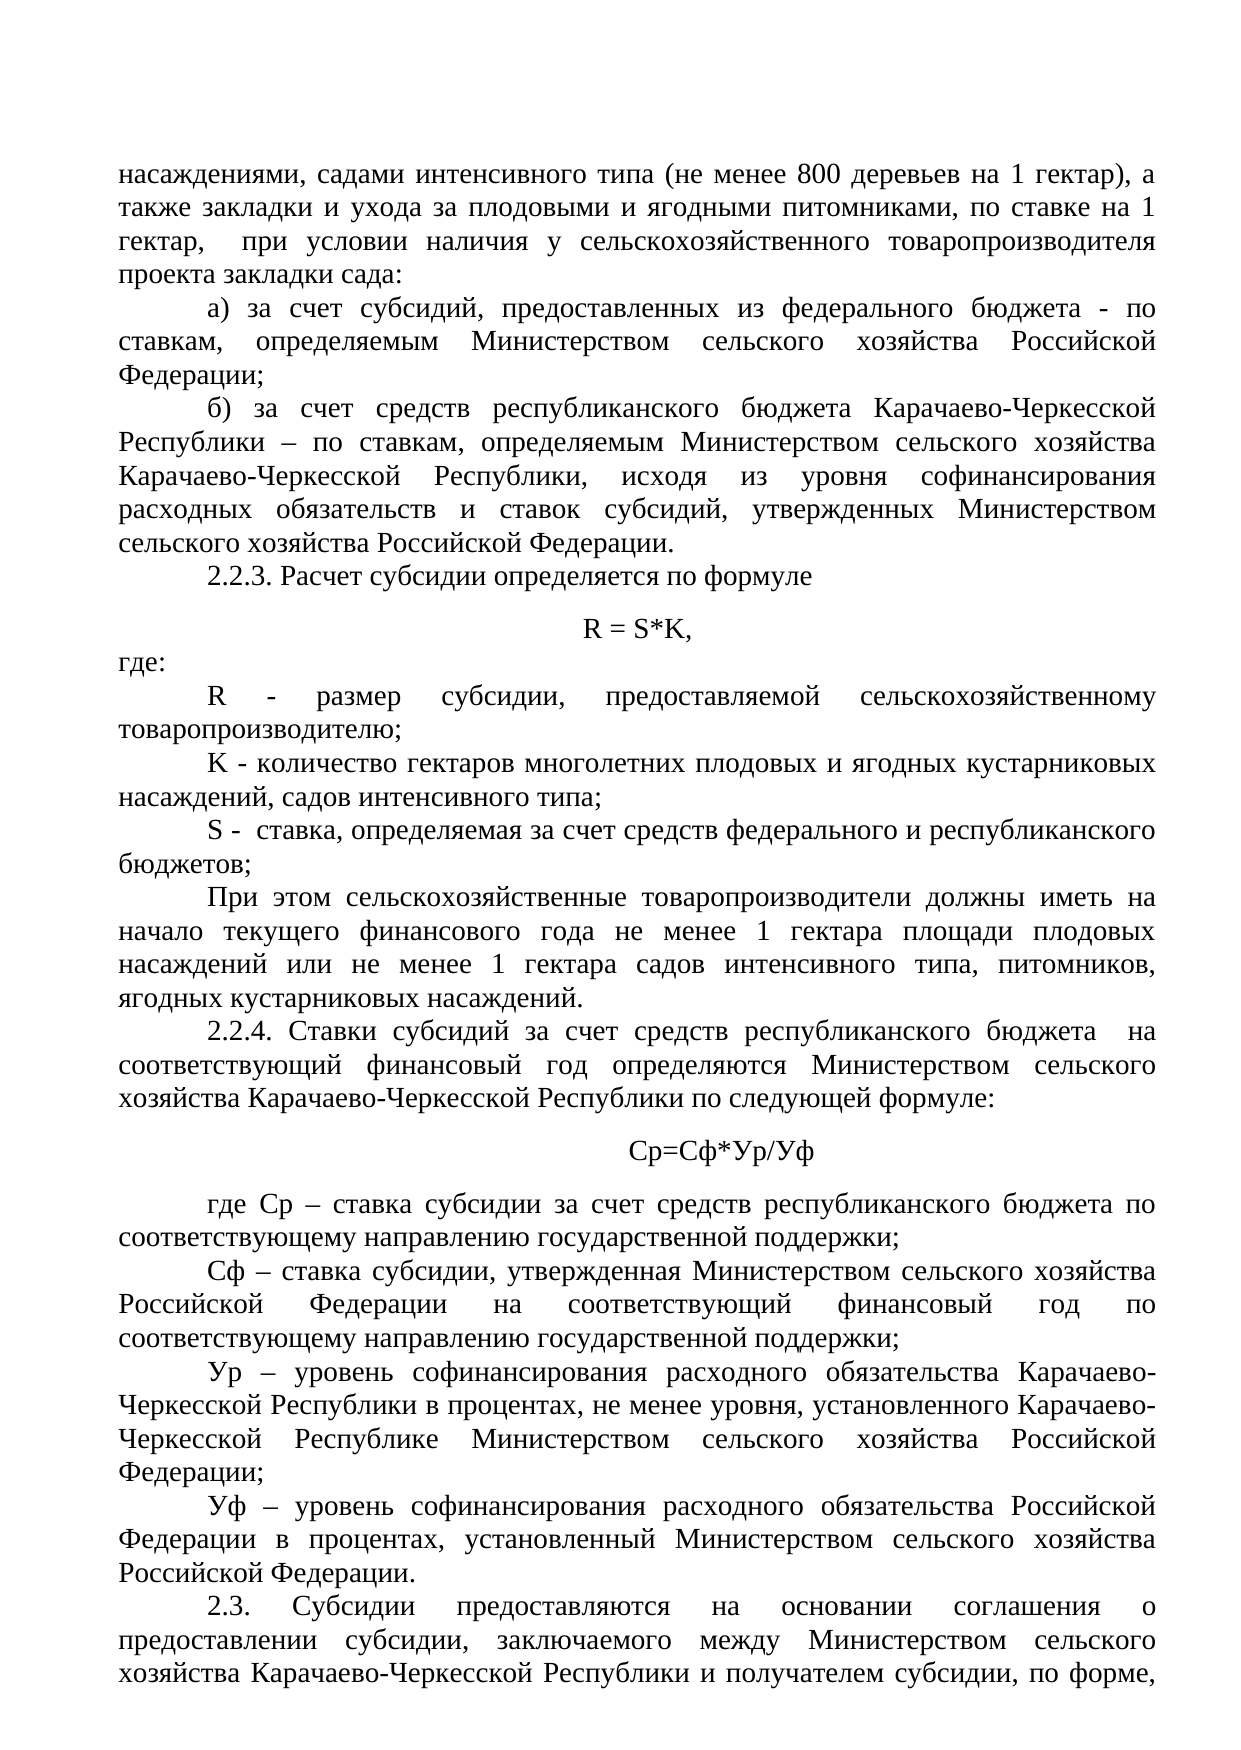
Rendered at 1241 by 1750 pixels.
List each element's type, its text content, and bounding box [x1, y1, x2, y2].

text где Ср – ставка субсидии за счет средств республиканского бюджета по соответствующему направлению государственной поддержки; [118, 1186, 1157, 1253]
text Ср=Сф*Ур/Уф [118, 1133, 1157, 1167]
text K - количество гектаров многолетних плодовых и ягодных кустарниковых насаждений, садов интенсивного типа; [118, 745, 1157, 812]
text При этом сельскохозяйственные товаропроизводители должны иметь на начало текущего финансового года не менее 1 гектара площади плодовых насаждений или не менее 1 гектара садов интенсивного типа, питомников, ягодных кустарниковых насаждений. [118, 879, 1157, 1013]
text S - ставка, определяемая за счет средств федерального и республиканского бюджетов; [118, 812, 1157, 879]
text б) за счет средств республиканского бюджета Карачаево-Черкесской Республики – по ставкам, определяемым Министерством сельского хозяйства Карачаево-Черкесской Республики, исходя из уровня софинансирования расходных обязательств и ставок субсидий, утвержденных Министерством сельского хозяйства Российской Федерации. [118, 391, 1157, 558]
text Сф – ставка субсидии, утвержденная Министерством сельского хозяйства Российской Федерации на соответствующий финансовый год по соответствующему направлению государственной поддержки; [118, 1253, 1157, 1354]
text насаждениями, садами интенсивного типа (не менее 800 деревьев на 1 гектар), а также закладки и ухода за плодовыми и ягодными питомниками, по ставке на 1 гектар, при условии наличия у сельскохозяйственного товаропроизводителя проекта закладки сада: [118, 156, 1157, 290]
text а) за счет субсидий, предоставленных из федерального бюджета - по ставкам, определяемым Министерством сельского хозяйства Российской Федерации; [118, 290, 1157, 391]
text 2.2.4. Ставки субсидий за счет средств республиканского бюджета на соответствующий финансовый год определяются Министерством сельского хозяйства Карачаево-Черкесской Республики по следующей формуле: [118, 1013, 1157, 1114]
text 2.2.3. Расчет субсидии определяется по формуле [118, 558, 1157, 592]
text Уф – уровень софинансирования расходного обязательства Российской Федерации в процентах, установленный Министерством сельского хозяйства Российской Федерации. [118, 1488, 1157, 1588]
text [118, 1588, 1157, 1689]
text R = S*K, [118, 611, 1157, 644]
text R - размер субсидии, предоставляемой сельскохозяйственному товаропроизводителю; [118, 678, 1157, 745]
text где: [118, 644, 1157, 678]
text Ур – уровень софинансирования расходного обязательства Карачаево-Черкесской Республики в процентах, не менее уровня, установленного Карачаево-Черкесской Республике Министерством сельского хозяйства Российской Федерации; [118, 1354, 1157, 1488]
